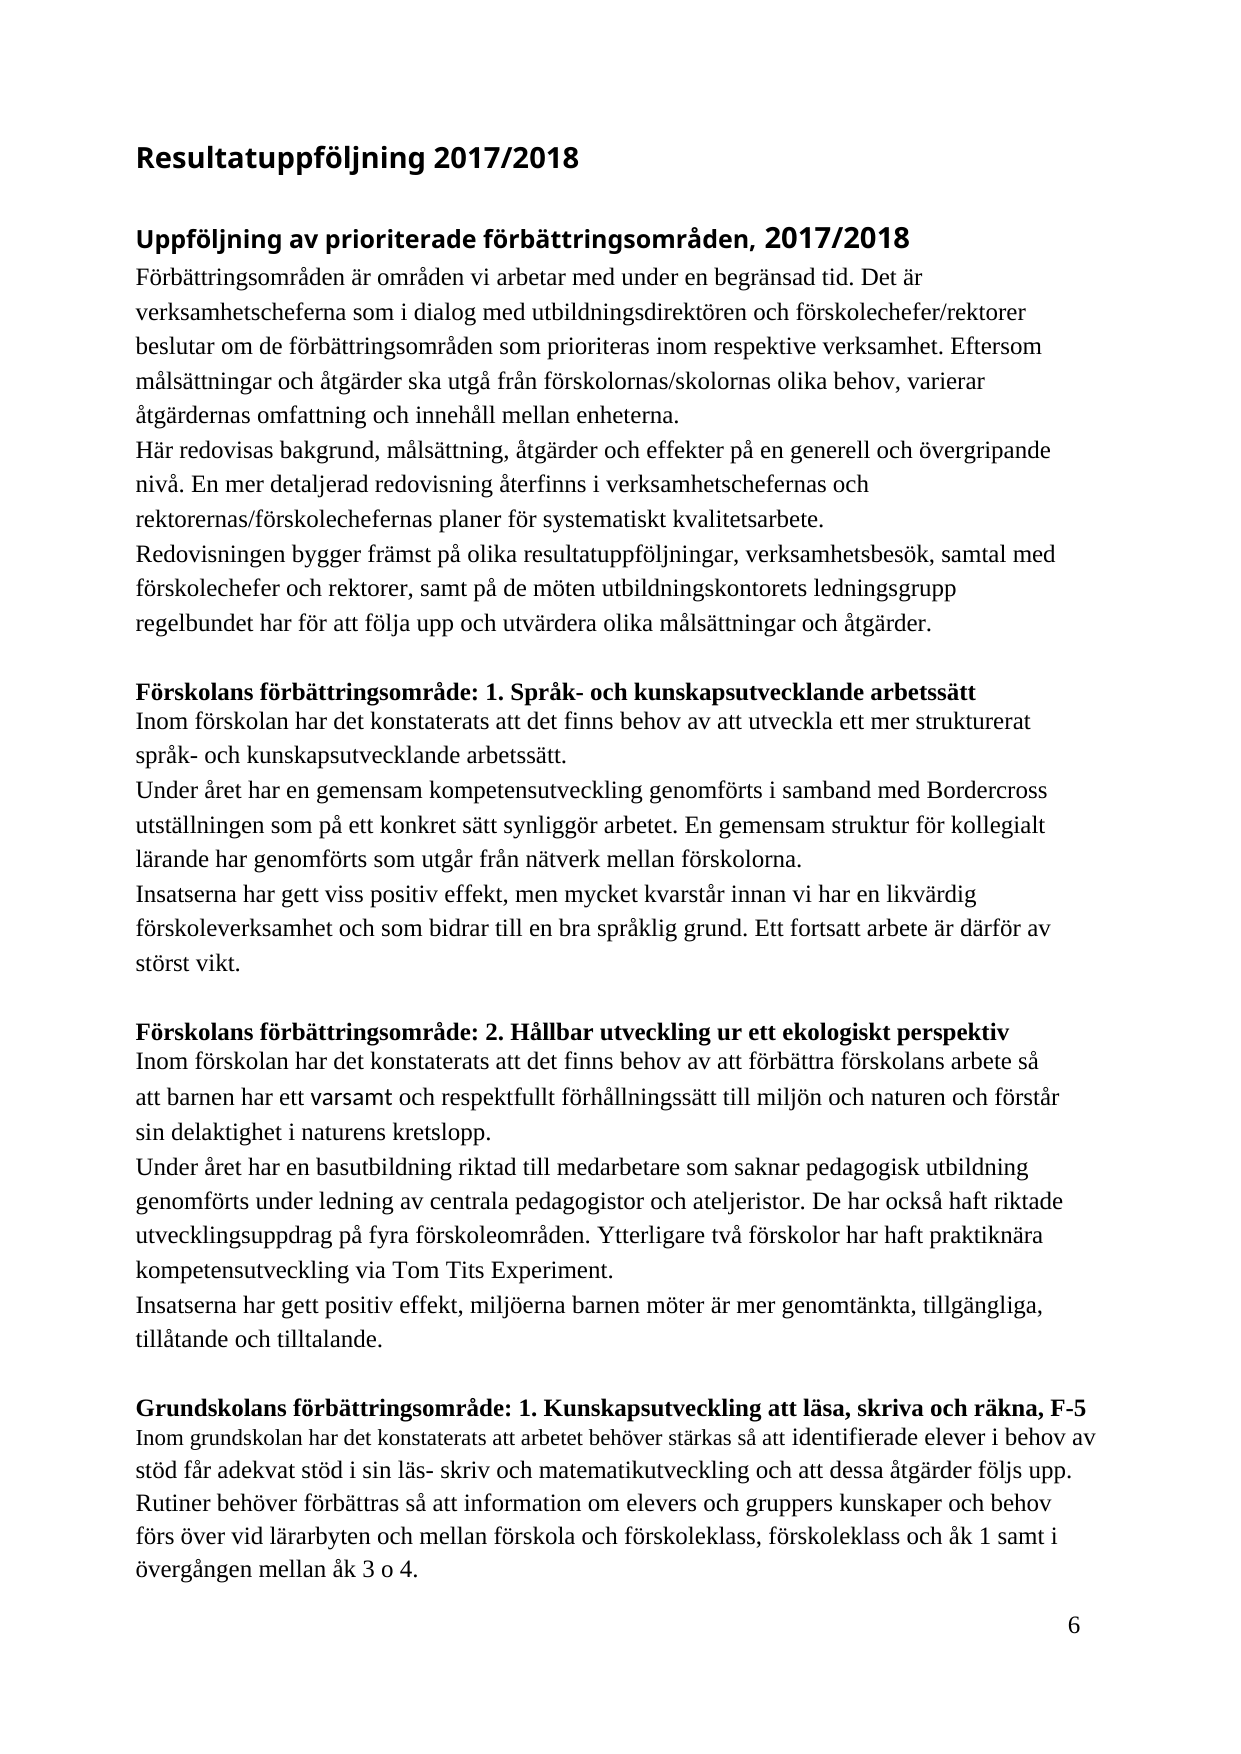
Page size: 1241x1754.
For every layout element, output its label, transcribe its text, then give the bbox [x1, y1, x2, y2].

text Insatserna har gett viss positiv effekt, men mycket kvarstår innan vi har en likvärdig förskoleverksamhet och som bidrar till en bra språklig grund. Ett fortsatt arbete är därför av störst vikt. [135, 879, 1069, 977]
text Insatserna har gett positiv effekt, miljöerna barnen möter är mer genomtänkta, tillgängliga, tillåtande och tilltalande. [135, 1290, 1069, 1353]
text Här redovisas bakgrund, målsättning, åtgärder och effekter på en generell och övergripande nivå. En mer detaljerad redovisning återfinns i verksamhetschefernas och rektorernas/förskolechefernas planer för systematiskt kvalitetsarbete. [135, 435, 1069, 533]
text Redovisningen bygger främst på olika resultatuppföljningar, verksamhetsbesök, samtal med förskolechefer och rektorer, samt på de möten utbildningskontorets ledningsgrupp regelbundet har för att följa upp och utvärdera olika målsättningar och åtgärder. [135, 539, 1069, 636]
subtitle Resultatuppföljning 2017/2018 [135, 137, 1105, 217]
text Förskolans förbättringsområde: 2. Hållbar utveckling ur ett ekologiskt perspektiv [135, 1017, 1105, 1046]
text Inom förskolan har det konstaterats att det finns behov av att utveckla ett mer strukturerat språk- och kunskapsutvecklande arbetssätt. [135, 706, 1069, 769]
text Inom grundskolan har det konstaterats att arbetet behöver stärkas så att identifierade elever i behov av stöd får adekvat stöd i sin läs- skriv och matematikutveckling och att dessa åtgärder följs upp. [135, 1422, 1105, 1484]
text Under året har en basutbildning riktad till medarbetare som saknar pedagogisk utbildning genomförts under ledning av centrala pedagogistor och ateljeristor. De har också haft riktade utvecklingsuppdrag på fyra förskoleområden. Ytterligare två förskolor har haft praktiknära kompetensutveckling via Tom Tits Experiment. [135, 1152, 1069, 1284]
text Förskolans förbättringsområde: 1. Språk- och kunskapsutvecklande arbetssätt [135, 677, 1105, 706]
text Uppföljning av prioriterade förbättringsområden, 2017/2018 Förbättringsområden är områden vi arbetar med under en begränsad tid. Det är verksamhetscheferna som i dialog med utbildningsdirektören och förskolechefer/rektorer beslutar om de förbättringsområden som prioriteras inom respektive verksamhet. Eftersom målsättningar och åtgärder ska utgå från förskolornas/skolornas olika behov, varierar åtgärdernas omfattning och innehåll mellan enheterna. [135, 217, 1069, 429]
text Rutiner behöver förbättras så att information om elevers och gruppers kunskaper och behov förs över vid lärarbyten och mellan förskola och förskoleklass, förskoleklass och åk 1 samt i övergången mellan åk 3 o 4. [135, 1488, 1069, 1583]
text Under året har en gemensam kompetensutveckling genomförts i samband med Bordercross utställningen som på ett konkret sätt synliggör arbetet. En gemensam struktur för kollegialt lärande har genomförts som utgår från nätverk mellan förskolorna. [135, 775, 1069, 873]
text Grundskolans förbättringsområde: 1. Kunskapsutveckling att läsa, skriva och räkna, F-5 [135, 1393, 1105, 1422]
text Inom förskolan har det konstaterats att det finns behov av att förbättra förskolans arbete så att barnen har ett varsamt och respektfullt förhållningssätt till miljön och naturen och förstår sin delaktighet i naturens kretslopp. [135, 1046, 1069, 1146]
